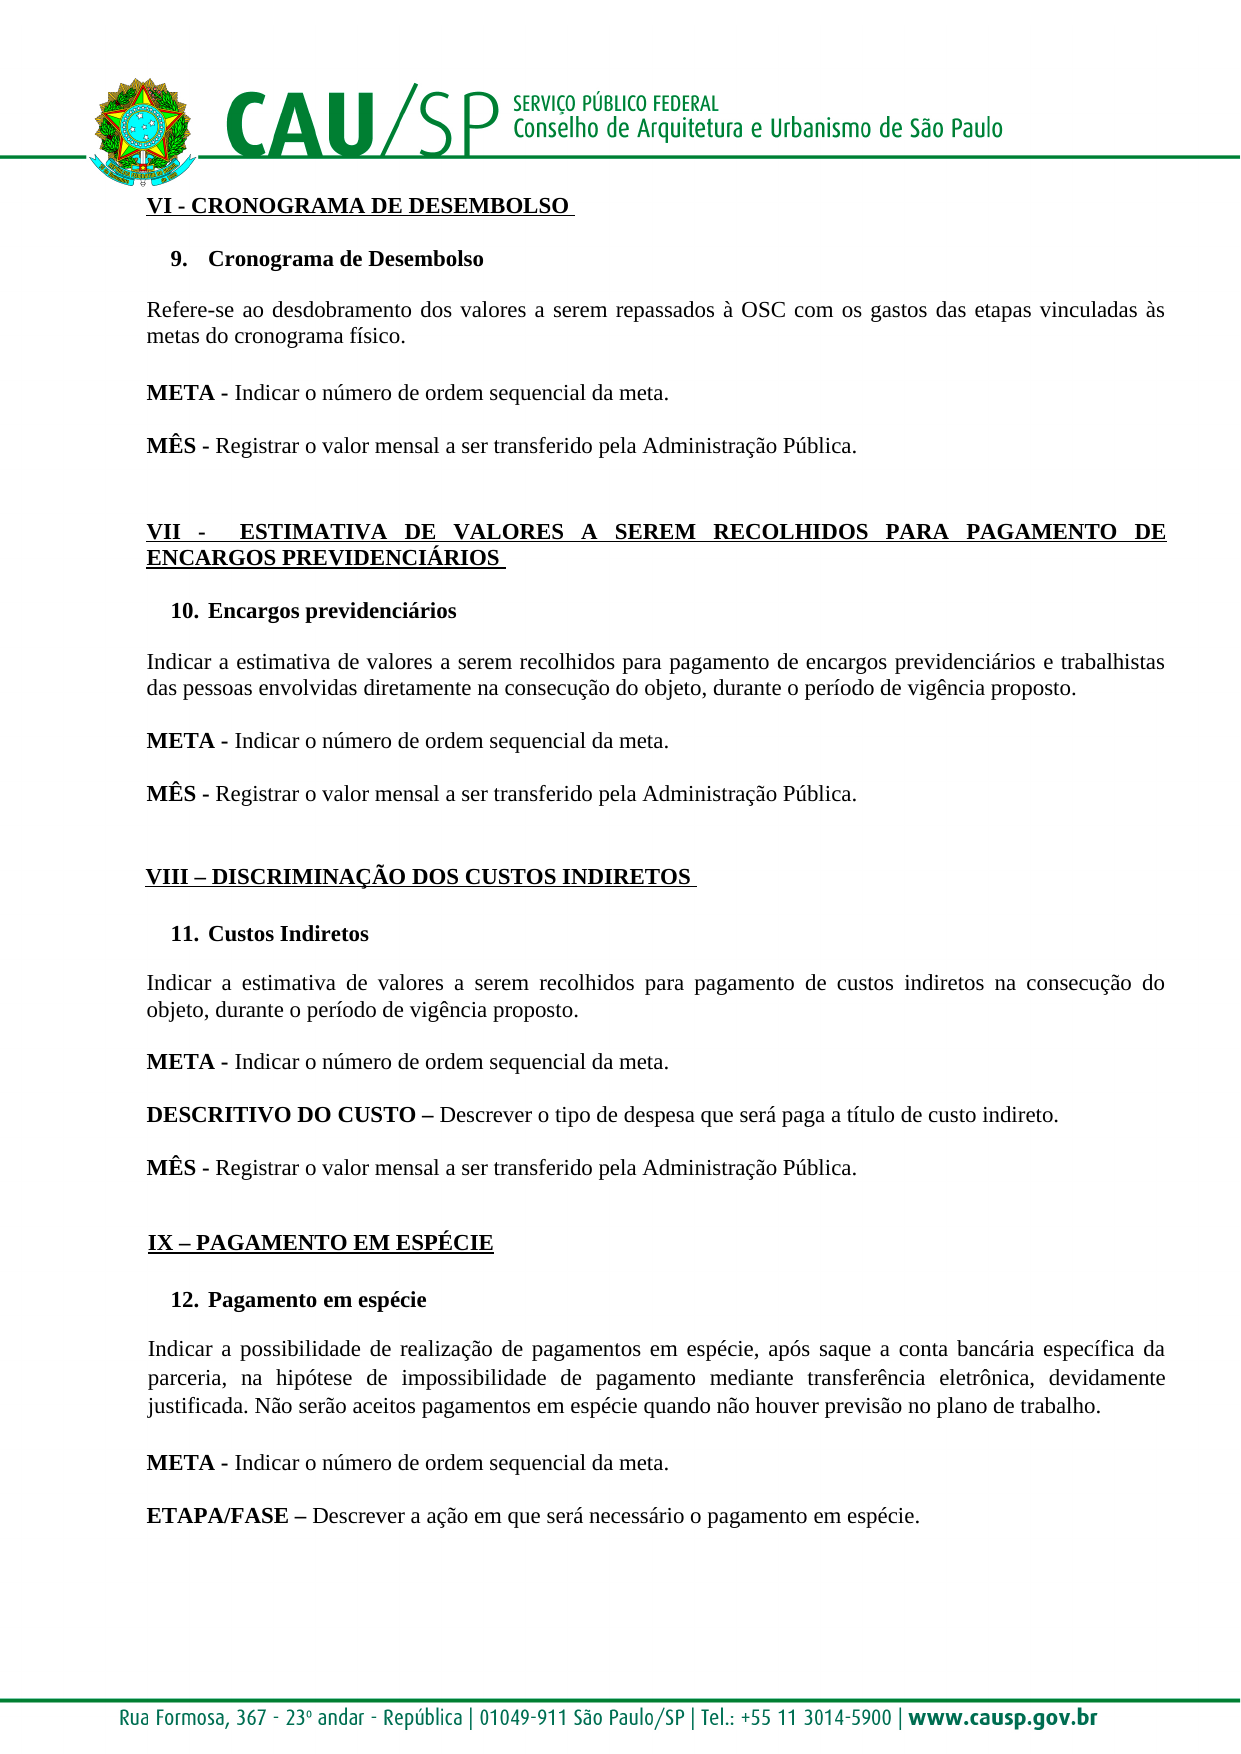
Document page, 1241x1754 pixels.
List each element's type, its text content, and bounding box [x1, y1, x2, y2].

text Indicar a estimativa de valores a serem recolhidos para pagamento de custos indiretos na consecução do objeto, durante o período de vigência proposto. [146, 969, 1167, 1022]
text META - Indicar o número de ordem sequencial da meta. [146, 1449, 1167, 1476]
text MÊS - Registrar o valor mensal a ser transferido pela Administração Pública. [146, 432, 1167, 458]
text Indicar a possibilidade de realização de pagamentos em espécie, após saque a conta bancária específica da parceria, na hipótese de impossibilidade de pagamento mediante transferência eletrônica, devidamente justificada. Não serão aceitos pagamentos em espécie quando não houver previsão no plano de trabalho. [148, 1336, 1167, 1419]
list Cronograma de Desembolso [170, 245, 1167, 271]
subtitle VII - ESTIMATIVA DE VALORES A SEREM RECOLHIDOS PARA PAGAMENTO DE ENCARGOS PREVIDENCIÁRIOS [146, 542, 1167, 571]
text MÊS - Registrar o valor mensal a ser transferido pela Administração Pública. [146, 780, 1167, 806]
text ETAPA/FASE – Descrever a ação em que será necessário o pagamento em espécie. [146, 1502, 1167, 1528]
text META - Indicar o número de ordem sequencial da meta. [146, 727, 1167, 753]
list Custos Indiretos [170, 920, 1167, 946]
text MÊS - Registrar o valor mensal a ser transferido pela Administração Pública. [146, 1154, 1167, 1180]
list Encargos previdenciários [170, 597, 1167, 623]
text DESCRITIVO DO CUSTO – Descrever o tipo de despesa que será paga a título de custo indireto. [146, 1101, 1167, 1127]
picture [0, 25, 1241, 1754]
text META - Indicar o número de ordem sequencial da meta. [146, 1048, 1167, 1075]
subtitle VI - CRONOGRAMA DE DESEMBOLSO [146, 192, 1167, 218]
list Pagamento em espécie [170, 1286, 1167, 1313]
text Indicar a estimativa de valores a serem recolhidos para pagamento de encargos previdenciários e trabalhistas das pessoas envolvidas diretamente na consecução do objeto, durante o período de vigência proposto. [146, 648, 1167, 701]
text IX – PAGAMENTO EM ESPÉCIE [148, 1229, 1167, 1256]
text Refere-se ao desdobramento dos valores a serem repassados à OSC com os gastos das etapas vinculadas às metas do cronograma físico. [146, 296, 1167, 348]
subtitle VII - ESTIMATIVA DE VALORES A SEREM RECOLHIDOS PARA PAGAMENTO DE ENCARGOS PREVIDENCIÁRIOS [146, 518, 1167, 541]
text VIII – DISCRIMINAÇÃO DOS CUSTOS INDIRETOS [145, 863, 1167, 889]
text META - Indicar o número de ordem sequencial da meta. [146, 379, 1167, 406]
